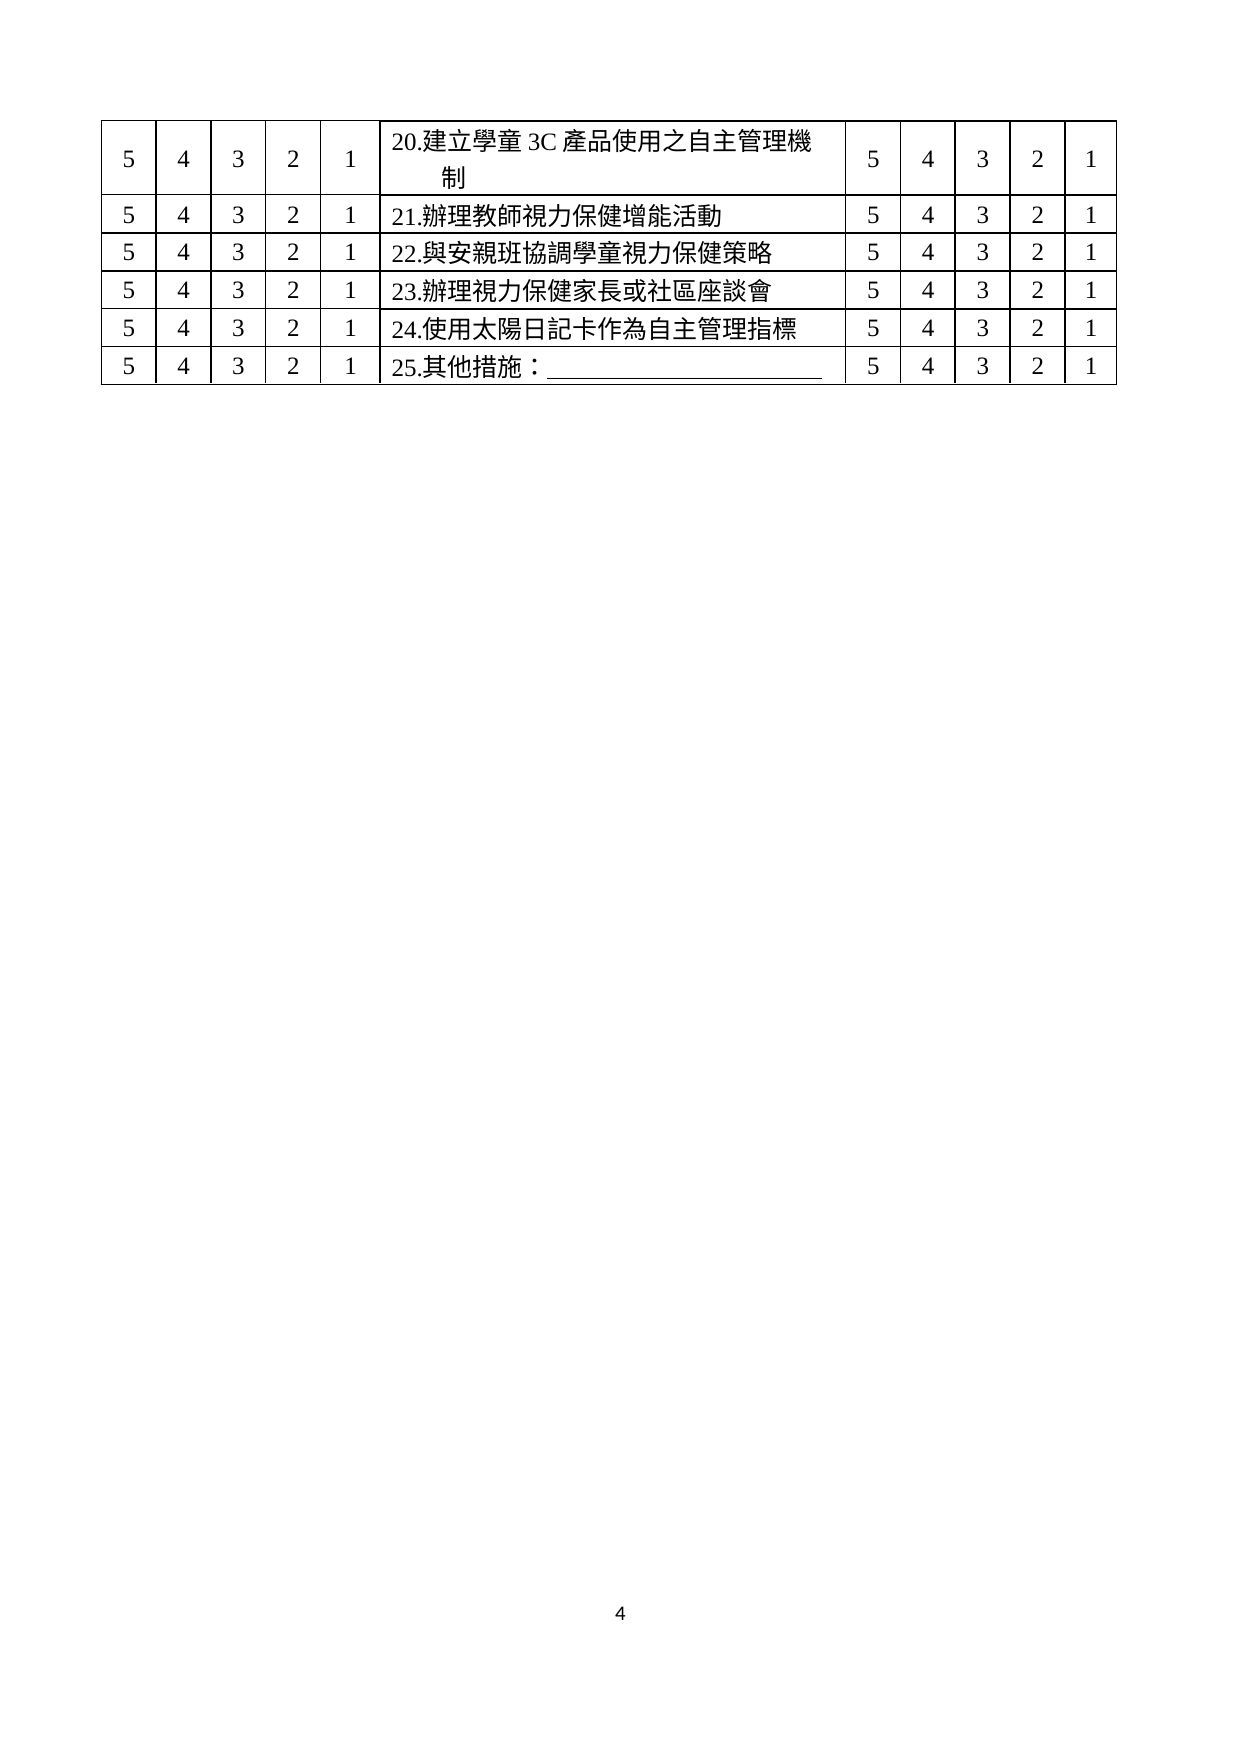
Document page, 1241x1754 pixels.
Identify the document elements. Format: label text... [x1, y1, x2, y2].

table_cell 1 [321, 272, 379, 308]
table_cell 1 [321, 195, 379, 232]
table_cell 辦理教師視力保健增能活動 [381, 196, 845, 232]
table_cell 3 [956, 310, 1009, 346]
table_cell 4 [901, 196, 954, 232]
table_cell 5 [102, 309, 155, 346]
table_cell 5 [846, 272, 900, 308]
table_cell 5 [846, 234, 900, 270]
table_cell 3 [956, 272, 1009, 308]
table_cell 3 [956, 347, 1009, 383]
table_cell 5 [102, 121, 155, 194]
table_cell 4 [901, 310, 954, 346]
table_cell 3 [212, 234, 265, 270]
table_cell 辦理視力保健家長或社區座談會 [381, 272, 845, 308]
table_cell 2 [1011, 310, 1064, 346]
table_cell 2 [266, 195, 320, 232]
table_cell 4 [157, 234, 210, 270]
table_cell 2 [1011, 347, 1064, 383]
table_cell 1 [321, 347, 379, 383]
table_cell 1 [1066, 122, 1116, 194]
table_cell 2 [1011, 196, 1064, 232]
table_cell 1 [1066, 310, 1116, 346]
table_cell 與安親班協調學童視力保健策略 [381, 234, 845, 270]
table_cell 3 [212, 195, 265, 232]
table_cell 4 [901, 347, 954, 383]
table_cell 4 [157, 195, 210, 232]
table_cell 4 [901, 122, 954, 194]
table_cell 2 [266, 234, 320, 270]
table_cell 3 [212, 272, 265, 308]
table_cell 1 [1066, 234, 1116, 270]
table_cell 2 [266, 347, 320, 383]
table_cell 其他措施：＿＿＿＿＿＿＿＿＿＿＿ [381, 347, 845, 383]
table_cell 1 [1066, 347, 1116, 383]
table_cell 2 [1011, 272, 1064, 308]
table_cell 使用太陽日記卡作為自主管理指標 [381, 310, 845, 346]
table_cell 3 [956, 122, 1009, 194]
table_cell 2 [1011, 234, 1064, 270]
table_cell 5 [846, 122, 900, 194]
table_cell 4 [157, 309, 210, 346]
table_cell 4 [901, 234, 954, 270]
table_cell 3 [212, 309, 265, 346]
table_cell 5 [846, 310, 900, 346]
table_cell 4 [157, 347, 210, 383]
table_cell 5 [846, 196, 900, 232]
table_cell 5 [102, 272, 155, 308]
table_cell 5 [102, 347, 155, 383]
table_cell 3 [956, 234, 1009, 270]
table_cell 1 [321, 309, 379, 346]
table_cell 1 [321, 234, 379, 270]
table_cell 5 [846, 347, 900, 383]
table_cell 5 [102, 234, 155, 270]
table_cell 4 [901, 272, 954, 308]
table_cell 2 [266, 121, 320, 194]
table_cell 2 [1011, 122, 1064, 194]
table_cell 2 [266, 309, 320, 346]
table_cell 3 [956, 196, 1009, 232]
table_cell 1 [1066, 272, 1116, 308]
table_cell 1 [321, 121, 379, 194]
table_cell 3 [212, 121, 265, 194]
table_cell 3 [212, 347, 265, 383]
table_cell 建立學童3C產品使用之自主管理機制 [381, 122, 845, 194]
table_cell 5 [102, 195, 155, 232]
table_cell 4 [157, 121, 210, 194]
table_cell 1 [1066, 196, 1116, 232]
table_cell 2 [266, 272, 320, 308]
table_cell 4 [157, 272, 210, 308]
